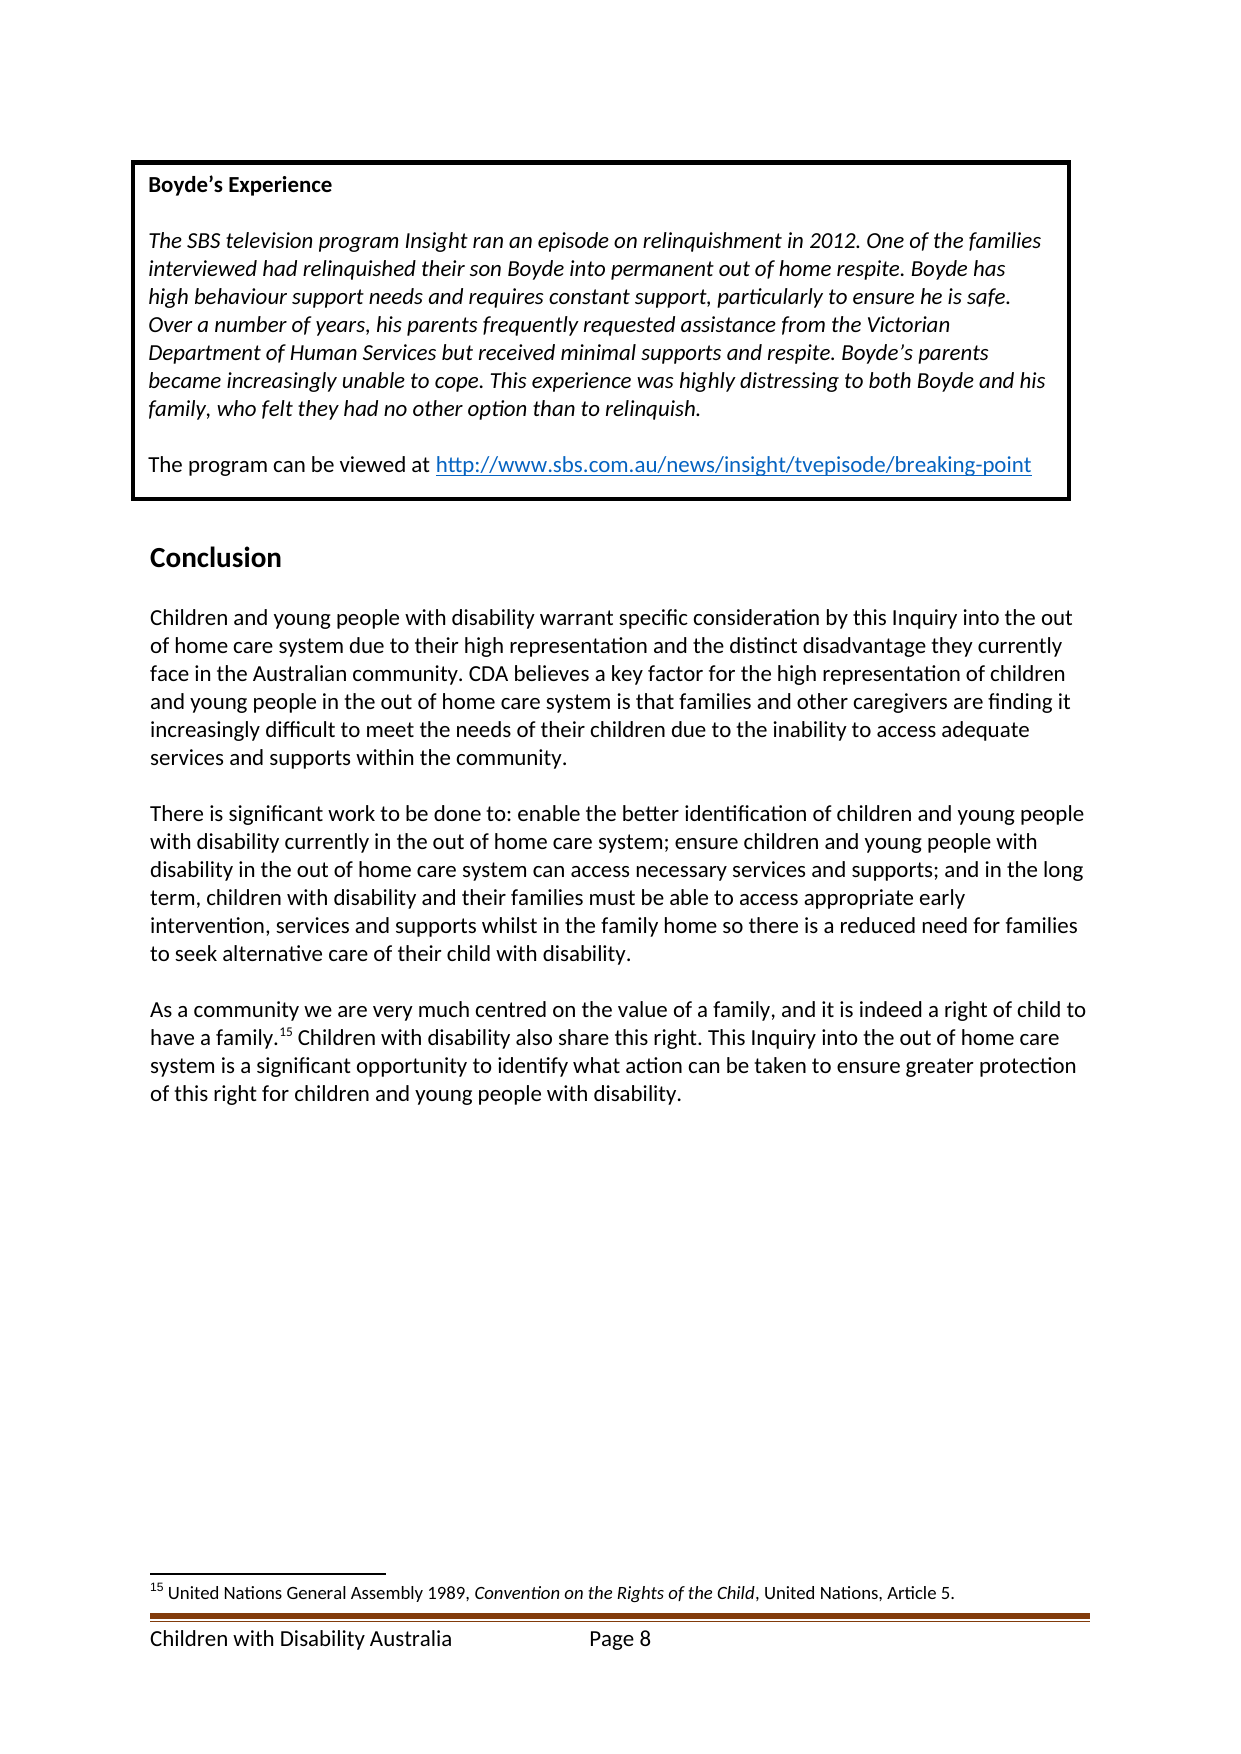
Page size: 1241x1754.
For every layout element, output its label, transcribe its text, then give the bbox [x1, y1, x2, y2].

text Children and young people with disability warrant specific consideration by this Inquiry into the out of home care system due to their high representation and the distinct disadvantage they currently face in the Australian community. CDA believes a key factor for the high representation of children and young people in the out of home care system is that families and other caregivers are finding it increasingly difficult to meet the needs of their children due to the inability to access adequate services and supports within the community. [150, 603, 1090, 771]
text Conclusion [150, 539, 1090, 575]
text There is significant work to be done to: enable the better identification of children and young people with disability currently in the out of home care system; ensure children and young people with disability in the out of home care system can access necessary services and supports; and in the long term, children with disability and their families must be able to access appropriate early intervention, services and supports whilst in the family home so there is a reduced need for families to seek alternative care of their child with disability. [150, 799, 1090, 967]
text As a community we are very much centred on the value of a family, and it is indeed a right of child to have a family. Children with disability also share this right. This Inquiry into the out of home care system is a significant opportunity to identify what action can be taken to ensure greater protection of this right for children and young people with disability. [150, 995, 1090, 1107]
